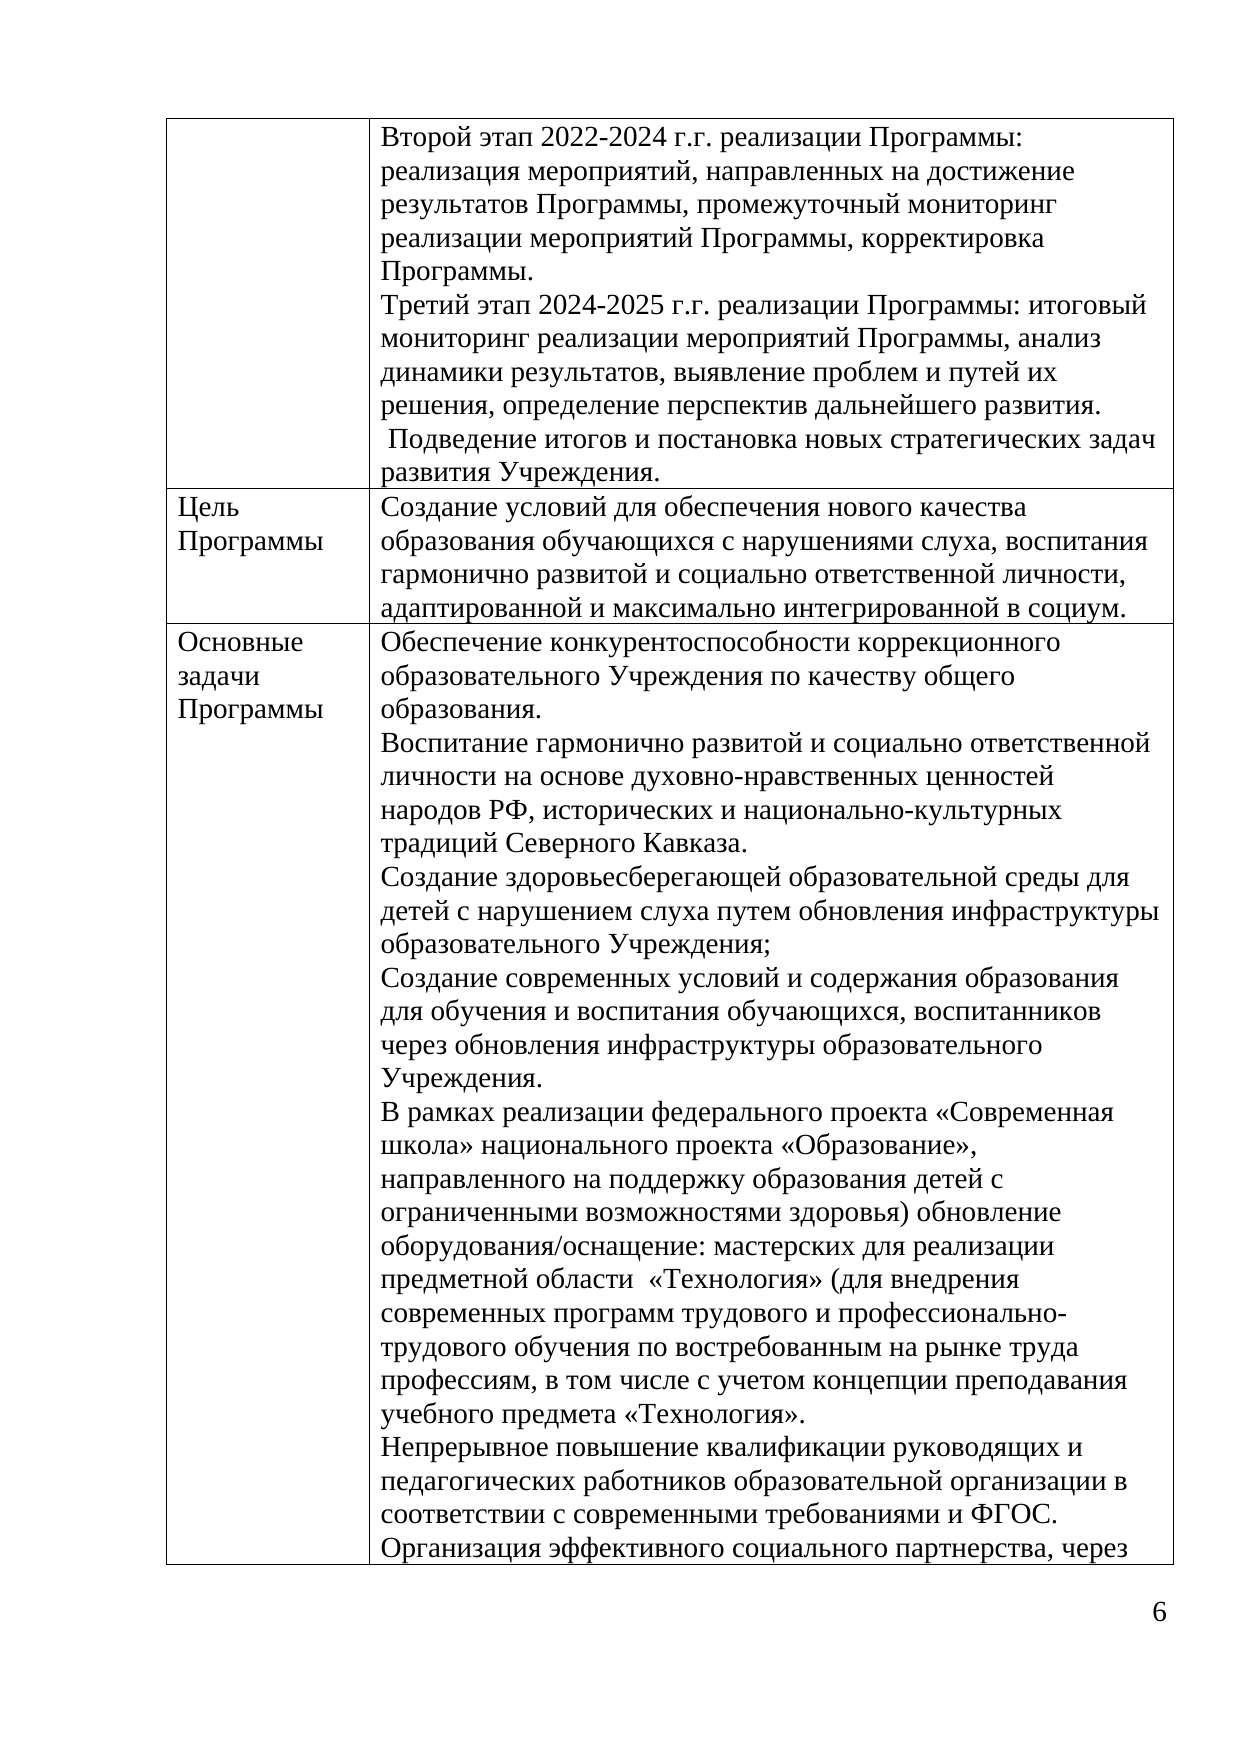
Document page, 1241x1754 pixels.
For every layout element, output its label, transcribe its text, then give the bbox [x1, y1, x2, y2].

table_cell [167, 119, 369, 488]
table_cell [370, 119, 1173, 488]
table_cell Создание условий для обеспечения нового качества образования обучающихся с нарушениями слуха, воспитания гармонично развитой и социально ответственной личности, адаптированной и максимально интегрированной в социум. [370, 489, 1173, 623]
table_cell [370, 624, 1173, 1563]
table_cell Цель Программы [167, 489, 369, 623]
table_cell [167, 624, 369, 1563]
